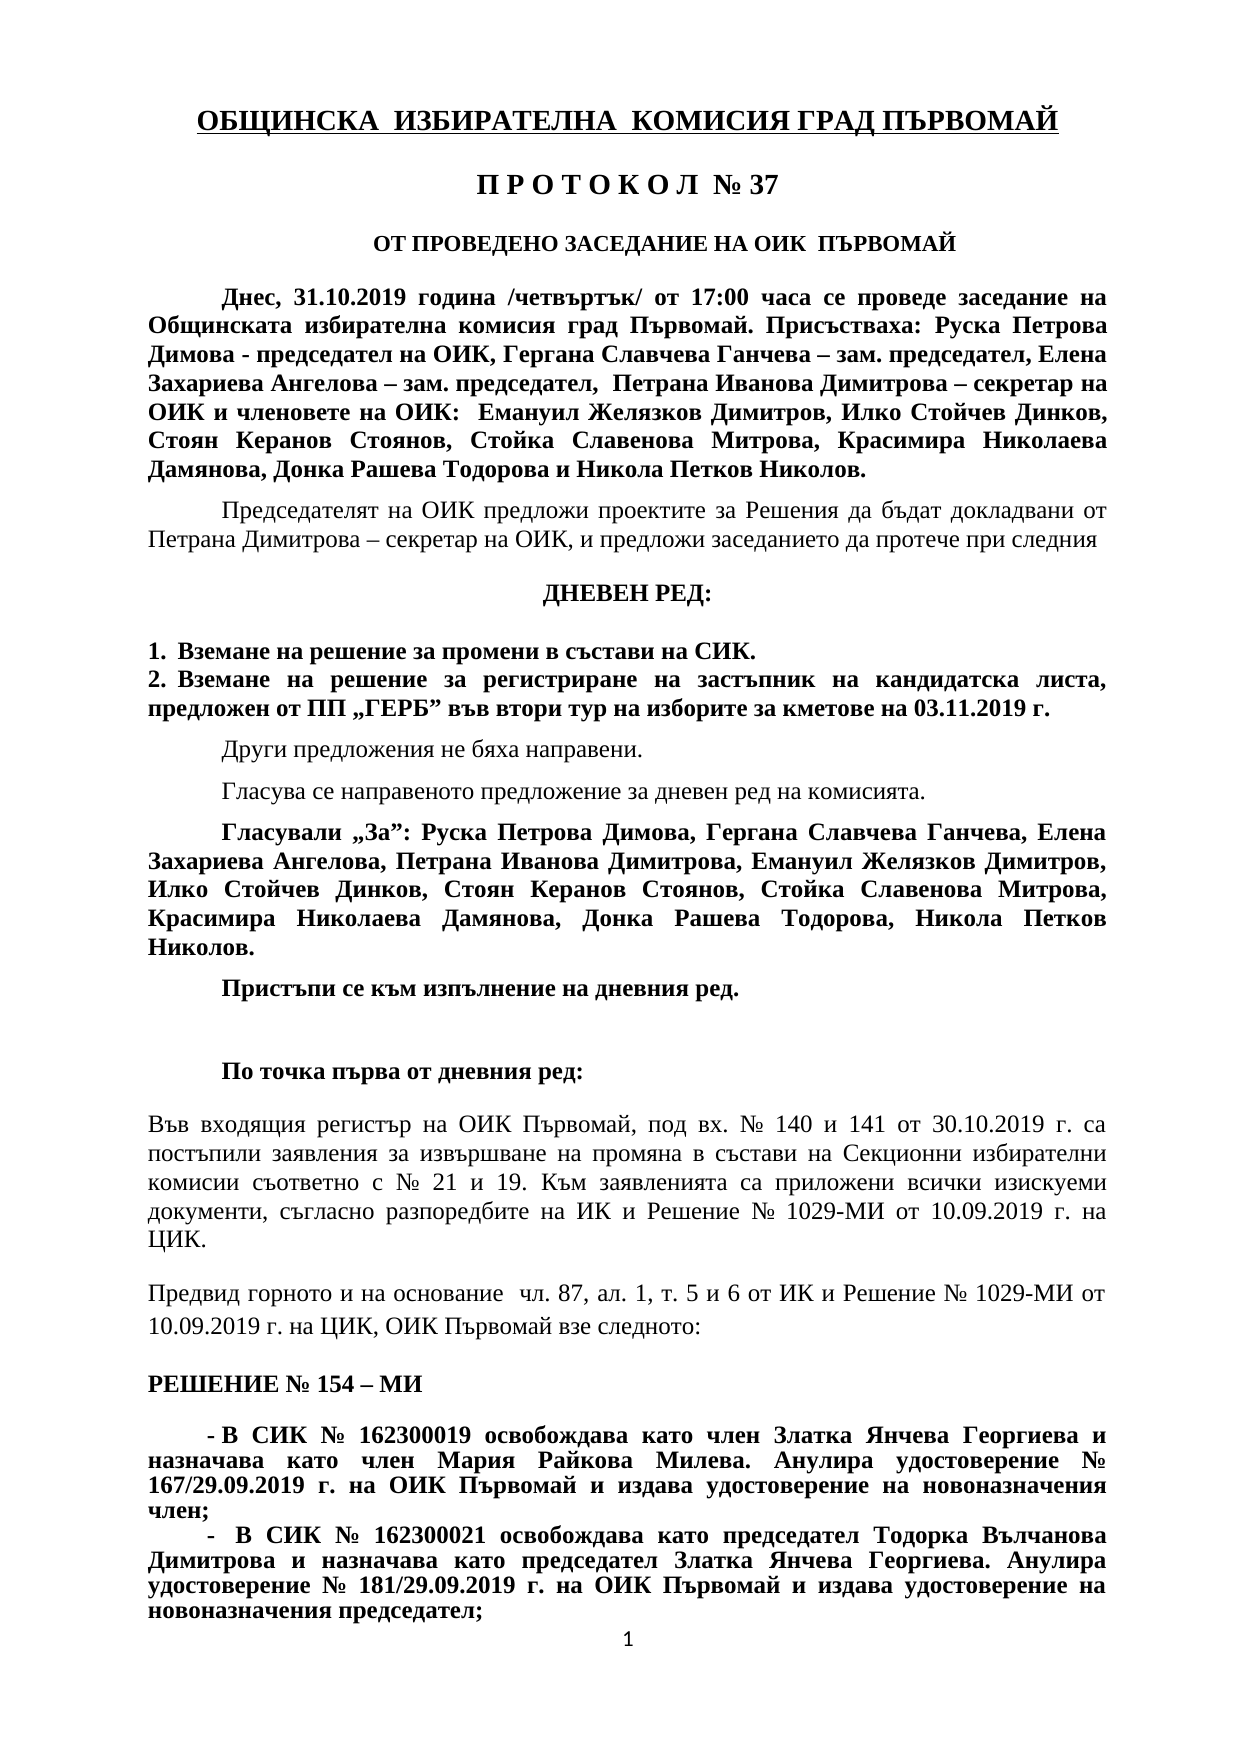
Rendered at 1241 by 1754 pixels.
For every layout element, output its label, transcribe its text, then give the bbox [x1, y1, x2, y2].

text Други предложения не бяха направени. [148, 734, 1107, 763]
list 2. Вземане на решение за регистриране на застъпник на кандидатска листа, предложен от ПП „ГЕРБ” във втори тур на изборите за кметове на 03.11.2019 г. [148, 664, 1107, 722]
text ОБЩИНСКА ИЗБИРАТЕЛНА КОМИСИЯ ГРАД ПЪРВОМАЙ [148, 103, 1107, 137]
text По точка първа от дневния ред: [148, 1056, 1107, 1084]
text Пристъпи се към изпълнение на дневния ред. [148, 973, 1107, 1002]
text П Р О Т О К О Л № 37 [148, 167, 1107, 201]
text Предвид горното и на основание чл. 87, ал. 1, т. 5 и 6 от ИК и Решение № 1029-МИ от 10.09.2019 г. на ЦИК, ОИК Първомай взе следното: [148, 1278, 1107, 1340]
list 1. Вземане на решение за промени в състави на СИК. [148, 636, 1107, 664]
text Гласува се направеното предложение за дневен ред на комисията. [148, 776, 1107, 804]
list В СИК № 162300019 освобождава като член Златка Янчева Георгиева и назначава като член Мария Райкова Милева. Анулира удостоверение № 167/29.09.2019 г. на ОИК Първомай и издава удостоверение на новоназначения член; [148, 1423, 1107, 1523]
text ДНЕВЕН РЕД: [148, 578, 1107, 607]
text Днес, 31.10.2019 година /четвъртък/ от 17:00 часа се проведе заседание на Общинската избирателна комисия град Първомай. Присъстваха: Руска Петрова Димова - председател на ОИК, Гергана Славчева Ганчева – зам. председател, Елена Захариева Ангелова – зам. председател, Петрана Иванова Димитрова – секретар на ОИК и членовете на ОИК: Емануил Желязков Димитров, Илко Стойчев Динков, Стоян Керанов Стоянов, Стойка Славенова Митрова, Красимира Николаева Дамянова, Донка Рашева Тодорова и Никола Петков Николов. [148, 282, 1107, 483]
text РЕШЕНИЕ № 154 – МИ [148, 1369, 1107, 1398]
text Председателят на ОИК предложи проектите за Решения да бъдат докладвани от Петрана Димитрова – секретар на ОИК, и предложи заседанието да протече при следния [148, 495, 1107, 553]
text Във входящия регистър на ОИК Първомай, под вх. № 140 и 141 от 30.10.2019 г. са постъпили заявления за извършване на промяна в състави на Секционни избирателни комисии съответно с № 21 и 19. Към заявленията са приложени всички изискуеми документи, съгласно разпоредбите на ИК и Решение № 1029-МИ от 10.09.2019 г. на ЦИК. [148, 1109, 1107, 1253]
text ОТ ПРОВЕДЕНО ЗАСЕДАНИЕ НА ОИК ПЪРВОМАЙ [148, 231, 1107, 257]
list В СИК № 162300021 освобождава като председател Тодорка Вълчанова Димитрова и назначава като председател Златка Янчева Георгиева. Анулира удостоверение № 181/29.09.2019 г. на ОИК Първомай и издава удостоверение на новоназначения председател; [148, 1523, 1107, 1623]
text Гласували „За”: Руска Петрова Димова, Гергана Славчева Ганчева, Елена Захариева Ангелова, Петрана Иванова Димитрова, Емануил Желязков Димитров, Илко Стойчев Динков, Стоян Керанов Стоянов, Стойка Славенова Митрова, Красимира Николаева Дамянова, Донка Рашева Тодорова, Никола Петков Николов. [148, 817, 1107, 961]
